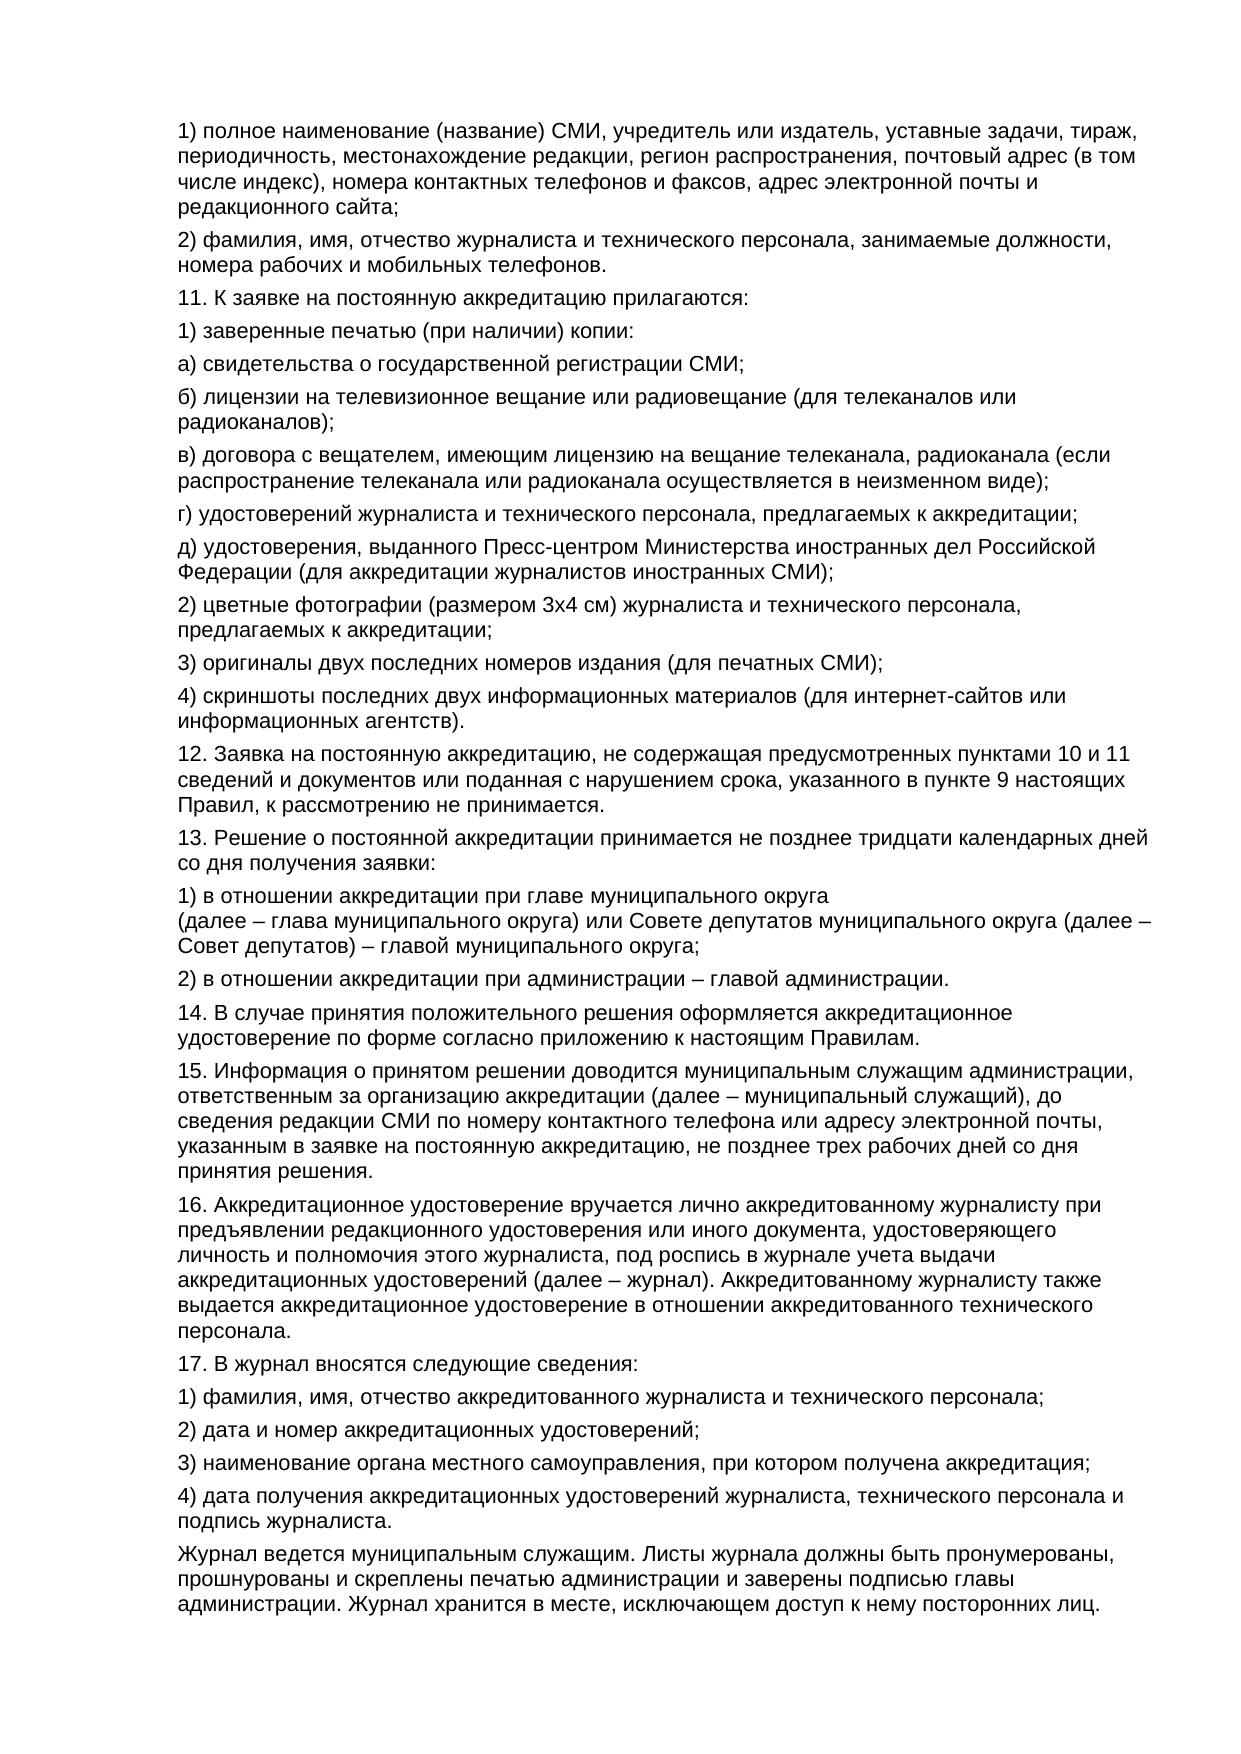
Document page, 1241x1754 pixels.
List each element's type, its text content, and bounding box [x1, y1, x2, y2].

text 1) заверенные печатью (при наличии) копии: [177, 318, 1152, 343]
text 1) полное наименование (название) СМИ, учредитель или издатель, уставные задачи, тираж, периодичность, местонахождение редакции, регион распространения, почтовый адрес (в том числе индекс), номера контактных телефонов и факсов, адрес электронной почты и редакционного сайта; [177, 118, 1152, 219]
text 3) оригиналы двух последних номеров издания (для печатных СМИ); [177, 650, 1152, 675]
text 12. Заявка на постоянную аккредитацию, не содержащая предусмотренных пунктами 10 и 11 сведений и документов или поданная с нарушением срока, указанного в пункте 9 настоящих Правил, к рассмотрению не принимается. [177, 741, 1152, 817]
text 2) дата и номер аккредитационных удостоверений; [177, 1417, 1152, 1442]
text 4) скриншоты последних двух информационных материалов (для интернет-сайтов или информационных агентств). [177, 683, 1152, 733]
text 13. Решение о постоянной аккредитации принимается не позднее тридцати календарных дней со дня получения заявки: [177, 825, 1152, 875]
text д) удостоверения, выданного Пресс-центром Министерства иностранных дел Российской Федерации (для аккредитации журналистов иностранных СМИ); [177, 533, 1152, 584]
text 15. Информация о принятом решении доводится муниципальным служащим администрации, ответственным за организацию аккредитации (далее – муниципальный служащий), до сведения редакции СМИ по номеру контактного телефона или адресу электронной почты, указанным в заявке на постоянную аккредитацию, не позднее трех рабочих дней со дня принятия решения. [177, 1058, 1152, 1184]
text 2) в отношении аккредитации при администрации – главой администрации. [177, 966, 1152, 992]
text б) лицензии на телевизионное вещание или радиовещание (для телеканалов или радиоканалов); [177, 384, 1152, 434]
text 14. В случае принятия положительного решения оформляется аккредитационное удостоверение по форме согласно приложению к настоящим Правилам. [177, 999, 1152, 1050]
text 4) дата получения аккредитационных удостоверений журналиста, технического персонала и подпись журналиста. [177, 1483, 1152, 1533]
text 3) наименование органа местного самоуправления, при котором получена аккредитация; [177, 1449, 1152, 1475]
text Журнал ведется муниципальным служащим. Листы журнала должны быть пронумерованы, прошнурованы и скреплены печатью администрации и заверены подписью главы администрации. Журнал хранится в месте, исключающем доступ к нему посторонних лиц. [177, 1541, 1152, 1616]
text в) договора с вещателем, имеющим лицензию на вещание телеканала, радиоканала (если распространение телеканала или радиоканала осуществляется в неизменном виде); [177, 442, 1152, 493]
text 2) цветные фотографии (размером 3х4 см) журналиста и технического персонала, предлагаемых к аккредитации; [177, 592, 1152, 642]
text 2) фамилия, имя, отчество журналиста и технического персонала, занимаемые должности, номера рабочих и мобильных телефонов. [177, 227, 1152, 277]
text а) свидетельства о государственной регистрации СМИ; [177, 351, 1152, 376]
text 1) в отношении аккредитации при главе муниципального округа (далее – глава муниципального округа) или Совете депутатов муниципального округа (далее – Совет депутатов) – главой муниципального округа; [177, 883, 1152, 958]
text 16. Аккредитационное удостоверение вручается лично аккредитованному журналисту при предъявлении редакционного удостоверения или иного документа, удостоверяющего личность и полномочия этого журналиста, под роспись в журнале учета выдачи аккредитационных удостоверений (далее – журнал). Аккредитованному журналисту также выдается аккредитационное удостоверение в отношении аккредитованного технического персонала. [177, 1191, 1152, 1343]
text г) удостоверений журналиста и технического персонала, предлагаемых к аккредитации; [177, 501, 1152, 526]
text 17. В журнал вносятся следующие сведения: [177, 1351, 1152, 1376]
text 1) фамилия, имя, отчество аккредитованного журналиста и технического персонала; [177, 1383, 1152, 1409]
text 11. К заявке на постоянную аккредитацию прилагаются: [177, 285, 1152, 310]
